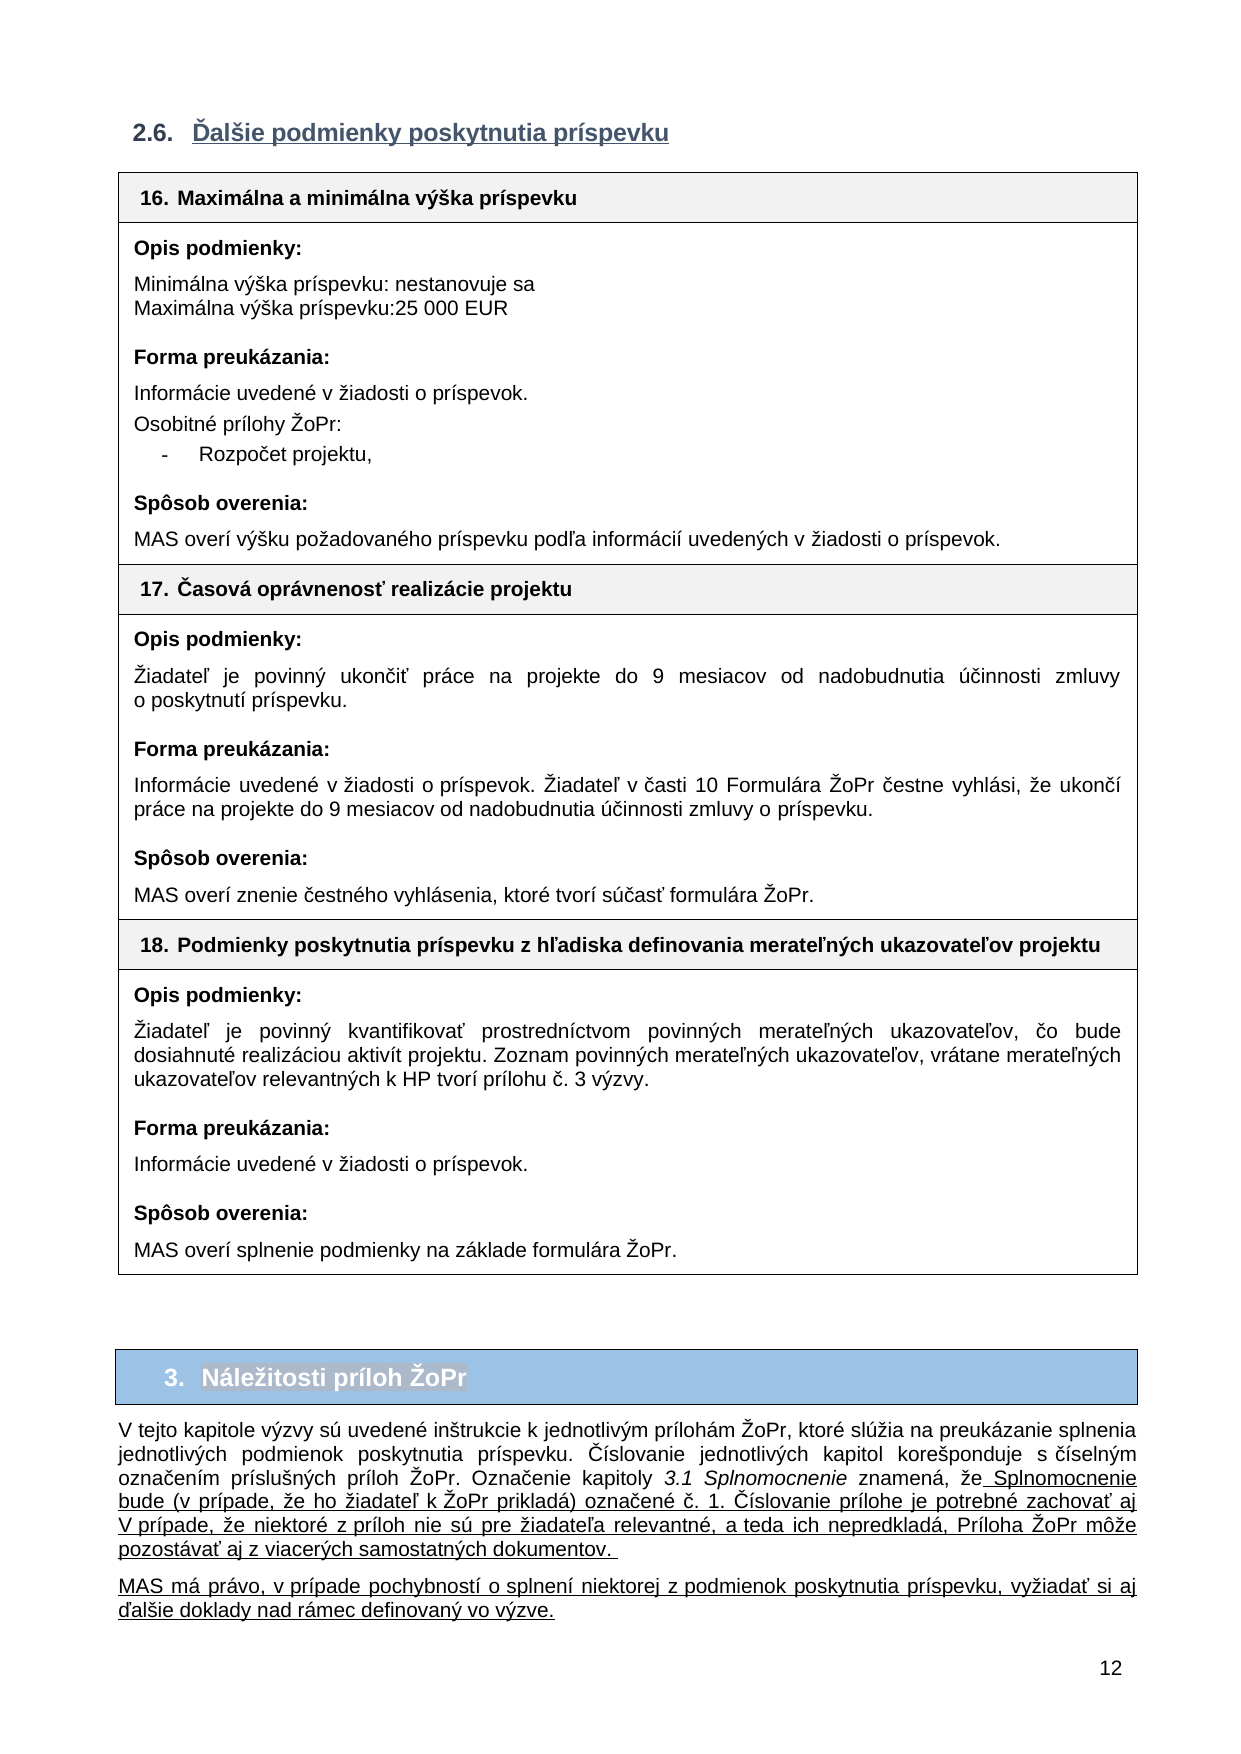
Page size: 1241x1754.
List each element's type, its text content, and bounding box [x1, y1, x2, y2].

table_cell Podmienky poskytnutia príspevku z hľadiska definovania merateľných ukazovateľov projektu [119, 920, 1137, 969]
text MAS má právo, v prípade pochybností o splnení niektorej z podmienok poskytnutia príspevku, vyžiadať si aj ďalšie doklady nad rámec definovaný vo výzve. [118, 1574, 1137, 1595]
table_header Maximálna a minimálna výška príspevku [119, 173, 1137, 222]
table_cell Opis podmienky: Minimálna výška príspevku: nestanovuje sa Maximálna výška príspevku:25 000 EUR Forma preukázania: Informácie uvedené v žiadosti o príspevok. Osobitné prílohy ŽoPr: Rozpočet projektu, Spôsob overenia: MAS overí výšku požadovaného príspevku podľa informácií uvedených v žiadosti o príspevok. [119, 223, 1137, 564]
table_cell Časová oprávnenosť realizácie projektu [119, 565, 1137, 614]
table_cell Opis podmienky: Žiadateľ je povinný ukončiť práce na projekte do 9 mesiacov od nadobudnutia účinnosti zmluvy o poskytnutí príspevku. Forma preukázania: Informácie uvedené v žiadosti o príspevok. Žiadateľ v časti 10 Formulára ŽoPr čestne vyhlási, že ukončí práce na projekte do 9 mesiacov od nadobudnutia účinnosti zmluvy o príspevku. Spôsob overenia: MAS overí znenie čestného vyhlásenia, ktoré tvorí súčasť formulára ŽoPr. [119, 615, 1137, 919]
table_cell Opis podmienky: Žiadateľ je povinný kvantifikovať prostredníctvom povinných merateľných ukazovateľov, čo bude dosiahnuté realizáciou aktivít projektu. Zoznam povinných merateľných ukazovateľov, vrátane merateľných ukazovateľov relevantných k HP tvorí prílohu č. 3 výzvy. Forma preukázania: Informácie uvedené v žiadosti o príspevok. Spôsob overenia: MAS overí splnenie podmienky na základe formulára ŽoPr. [119, 970, 1137, 1274]
subtitle Ďalšie podmienky poskytnutia príspevku [132, 118, 1122, 147]
table_header Náležitosti príloh ŽoPr [116, 1350, 1137, 1404]
text V tejto kapitole výzvy sú uvedené inštrukcie k jednotlivým prílohám ŽoPr, ktoré slúžia na preukázanie splnenia jednotlivých podmienok poskytnutia príspevku. Číslovanie jednotlivých kapitol korešponduje s číselným označením príslušných príloh ŽoPr. Označenie kapitoly 3.1 Splnomocnenie znamená, že Splnomocnenie bude (v prípade, že ho žiadateľ k ŽoPr prikladá) označené č. 1. Číslovanie prílohe je potrebné zachovať aj V prípade, že niektoré z príloh nie sú pre žiadateľa relevantné, a teda ich nepredkladá, Príloha ŽoPr môže pozostávať aj z viacerých samostatných dokumentov. [118, 1417, 1137, 1510]
text MAS má právo, v prípade pochybností o splnení niektorej z podmienok poskytnutia príspevku, vyžiadať si aj ďalšie doklady nad rámec definovaný vo výzve. [118, 1596, 1137, 1622]
